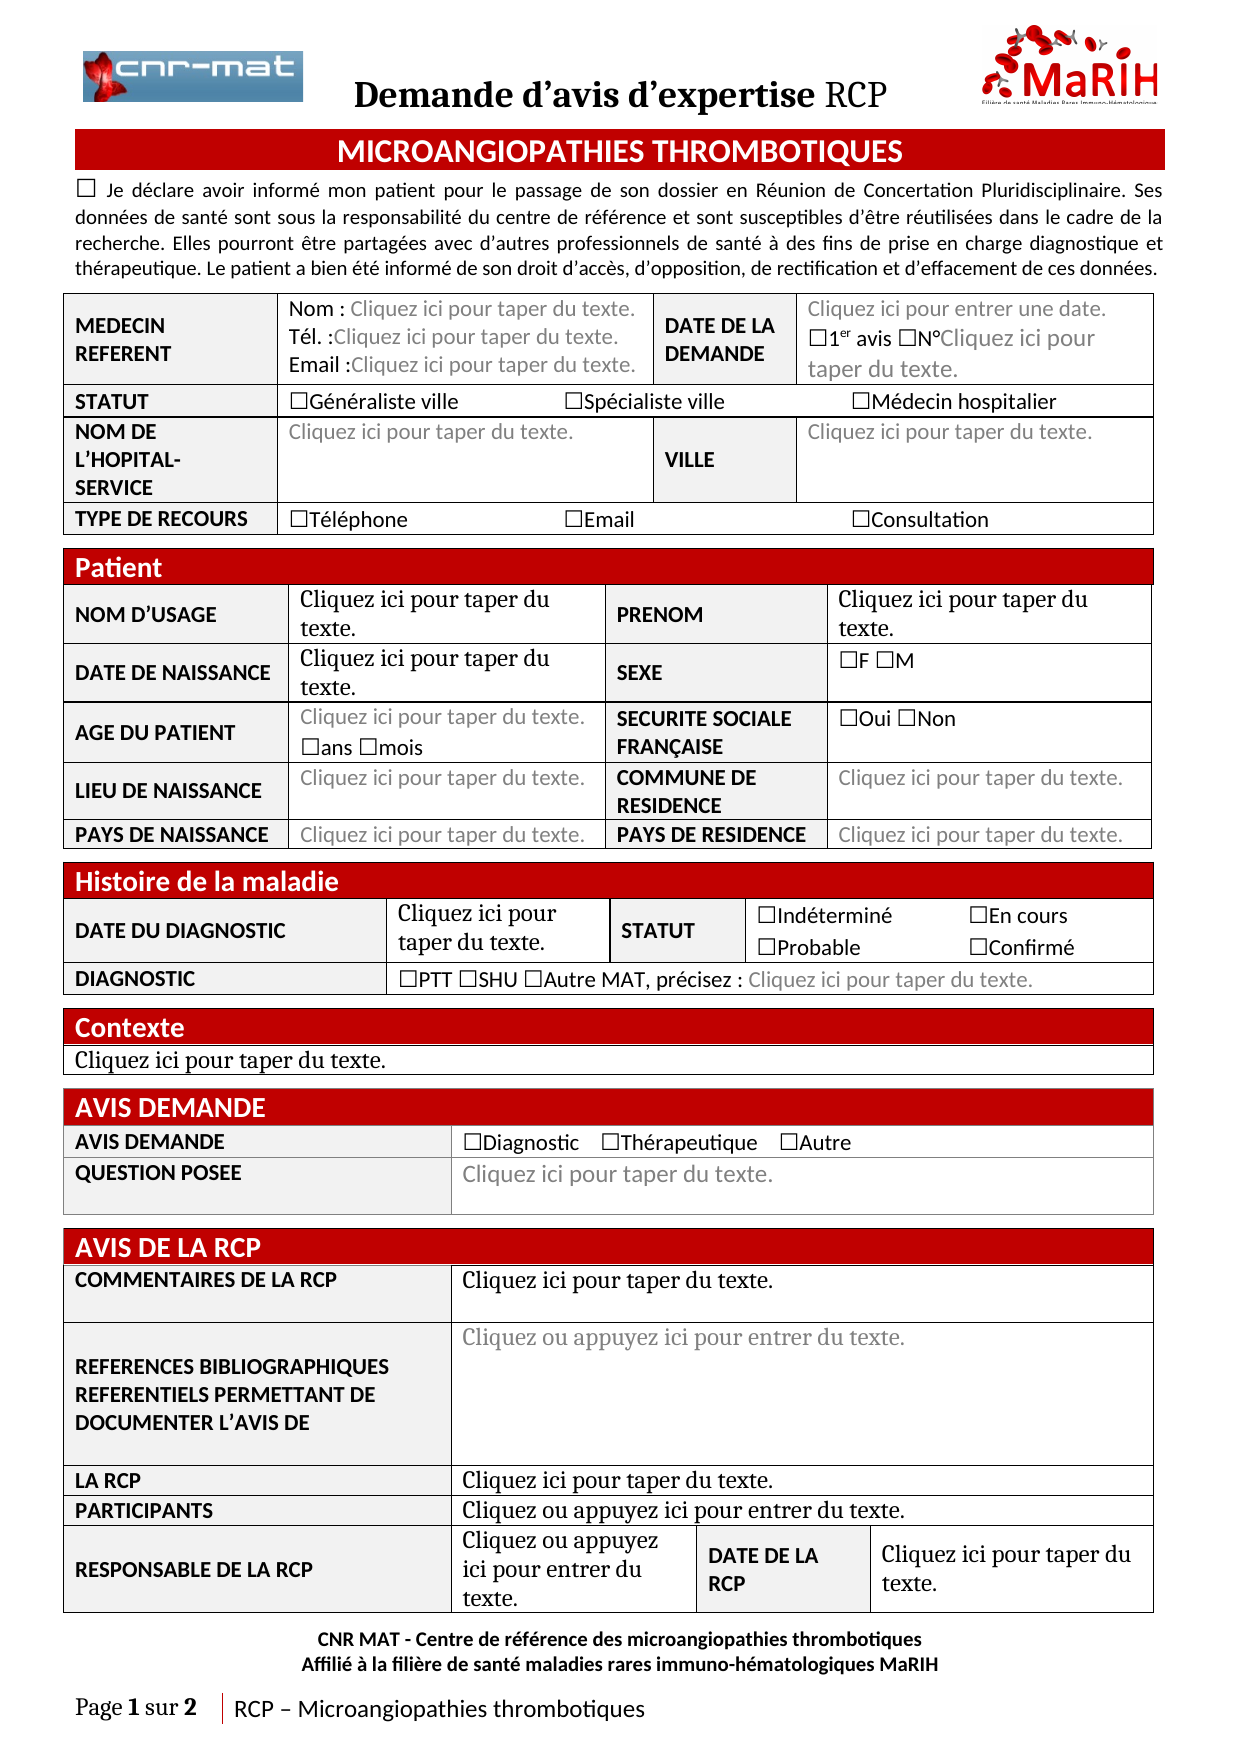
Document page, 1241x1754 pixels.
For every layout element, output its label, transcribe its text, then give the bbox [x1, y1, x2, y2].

table_cell [871, 1526, 1153, 1612]
table_cell DATE DE NAISSANCE [64, 644, 288, 701]
text Je déclare avoir informé mon patient pour le passage de son dossier en Réunion de Concertation Pluridisciplinaire. Ses données de santé sont sous la responsabilité du centre de référence et sont susceptibles d’être réutilisées dans le cadre de la recherche. Elles pourront être partagées avec d’autres professionnels de santé à des fins de prise en charge diagnostique et thérapeutique. Le patient a bien été informé de son droit d’accès, d’opposition, de rectification et d’effacement de ces données. [75, 170, 1165, 281]
table_cell [278, 418, 653, 502]
table_cell REFERENCES BIBLIOGRAPHIQUES REFERENTIELS PERMETTANT DE DOCUMENTER L’AVIS DE [64, 1323, 451, 1465]
table_header Contexte [64, 1009, 1153, 1044]
table_cell COMMENTAIRES DE LA RCP [64, 1266, 451, 1322]
text Affilié à la filière de santé maladies rares immuno-hématologiques MaRIH [75, 1651, 1165, 1677]
table_cell Consultation [839, 503, 1153, 534]
table_cell PTT SHU Autre MAT, précisez : [387, 963, 1153, 994]
text CNR MAT - Centre de référence des microangiopathies thrombotiques [75, 1626, 1165, 1651]
table_header AVIS DE LA RCP [64, 1229, 1153, 1264]
table_cell STATUT [611, 899, 745, 962]
table_cell Diagnostic Thérapeutique Autre [452, 1126, 1153, 1157]
table_header Nom : Tél. : Email : [278, 294, 653, 384]
table_cell STATUT [64, 385, 277, 416]
table_cell VILLE [654, 418, 796, 502]
table_cell [452, 1158, 1153, 1214]
table_cell SEXE [606, 644, 827, 701]
table_cell DATE DE LA RCP [697, 1526, 870, 1612]
table_cell SECURITE SOCIALE FRANÇAISE [606, 703, 827, 762]
table_header Patient [64, 549, 1153, 584]
table_cell [452, 1323, 1153, 1465]
table_cell AGE DU PATIENT [64, 703, 288, 762]
table_cell NOM DE L’HOPITAL- SERVICE [64, 418, 277, 502]
table_cell ans mois [289, 703, 605, 762]
table_cell LIEU DE NAISSANCE [64, 763, 288, 819]
table_cell F M [828, 644, 1151, 701]
table_header AVIS DEMANDE [64, 1089, 1153, 1125]
table_cell Oui Non [828, 703, 1151, 762]
table_cell [828, 763, 1151, 819]
table_cell DIAGNOSTIC [64, 963, 386, 994]
picture [81, 51, 304, 102]
table_cell Médecin hospitalier [839, 385, 1153, 416]
table_cell TYPE DE RECOURS [64, 503, 277, 534]
table_cell LA RCP [64, 1466, 451, 1495]
table_cell [828, 820, 1151, 848]
table_cell PAYS DE RESIDENCE [606, 820, 827, 848]
table_cell DATE DU DIAGNOSTIC [64, 899, 386, 962]
table_header DATE DE LA DEMANDE [654, 294, 796, 384]
text MICROANGIOPATHIES THROMBOTIQUES [75, 129, 1165, 170]
table_cell NOM D’USAGE [64, 585, 288, 643]
table_cell QUESTION POSEE [64, 1158, 451, 1214]
table_cell [452, 1466, 1153, 1495]
table_cell [289, 763, 605, 819]
table_header 1er avis N° [797, 294, 1153, 384]
table_cell Téléphone [278, 503, 552, 534]
table_header MEDECIN REFERENT [64, 294, 277, 384]
table_cell AVIS DEMANDE [64, 1126, 451, 1157]
table_cell PRENOM [606, 585, 827, 643]
table_header Histoire de la maladie [64, 863, 1153, 898]
table_cell Généraliste ville [278, 385, 552, 416]
table_cell En cours Confirmé [957, 899, 1153, 962]
table_cell Spécialiste ville [552, 385, 839, 416]
table_cell RESPONSABLE DE LA RCP [64, 1526, 451, 1612]
table_cell PARTICIPANTS [64, 1496, 451, 1525]
picture [982, 25, 1157, 104]
table_cell Email [552, 503, 839, 534]
table_cell Indéterminé Probable [746, 899, 957, 962]
table_cell [797, 418, 1153, 502]
table_cell [289, 820, 605, 848]
table_cell PAYS DE NAISSANCE [64, 820, 288, 848]
table_cell COMMUNE DE RESIDENCE [606, 763, 827, 819]
